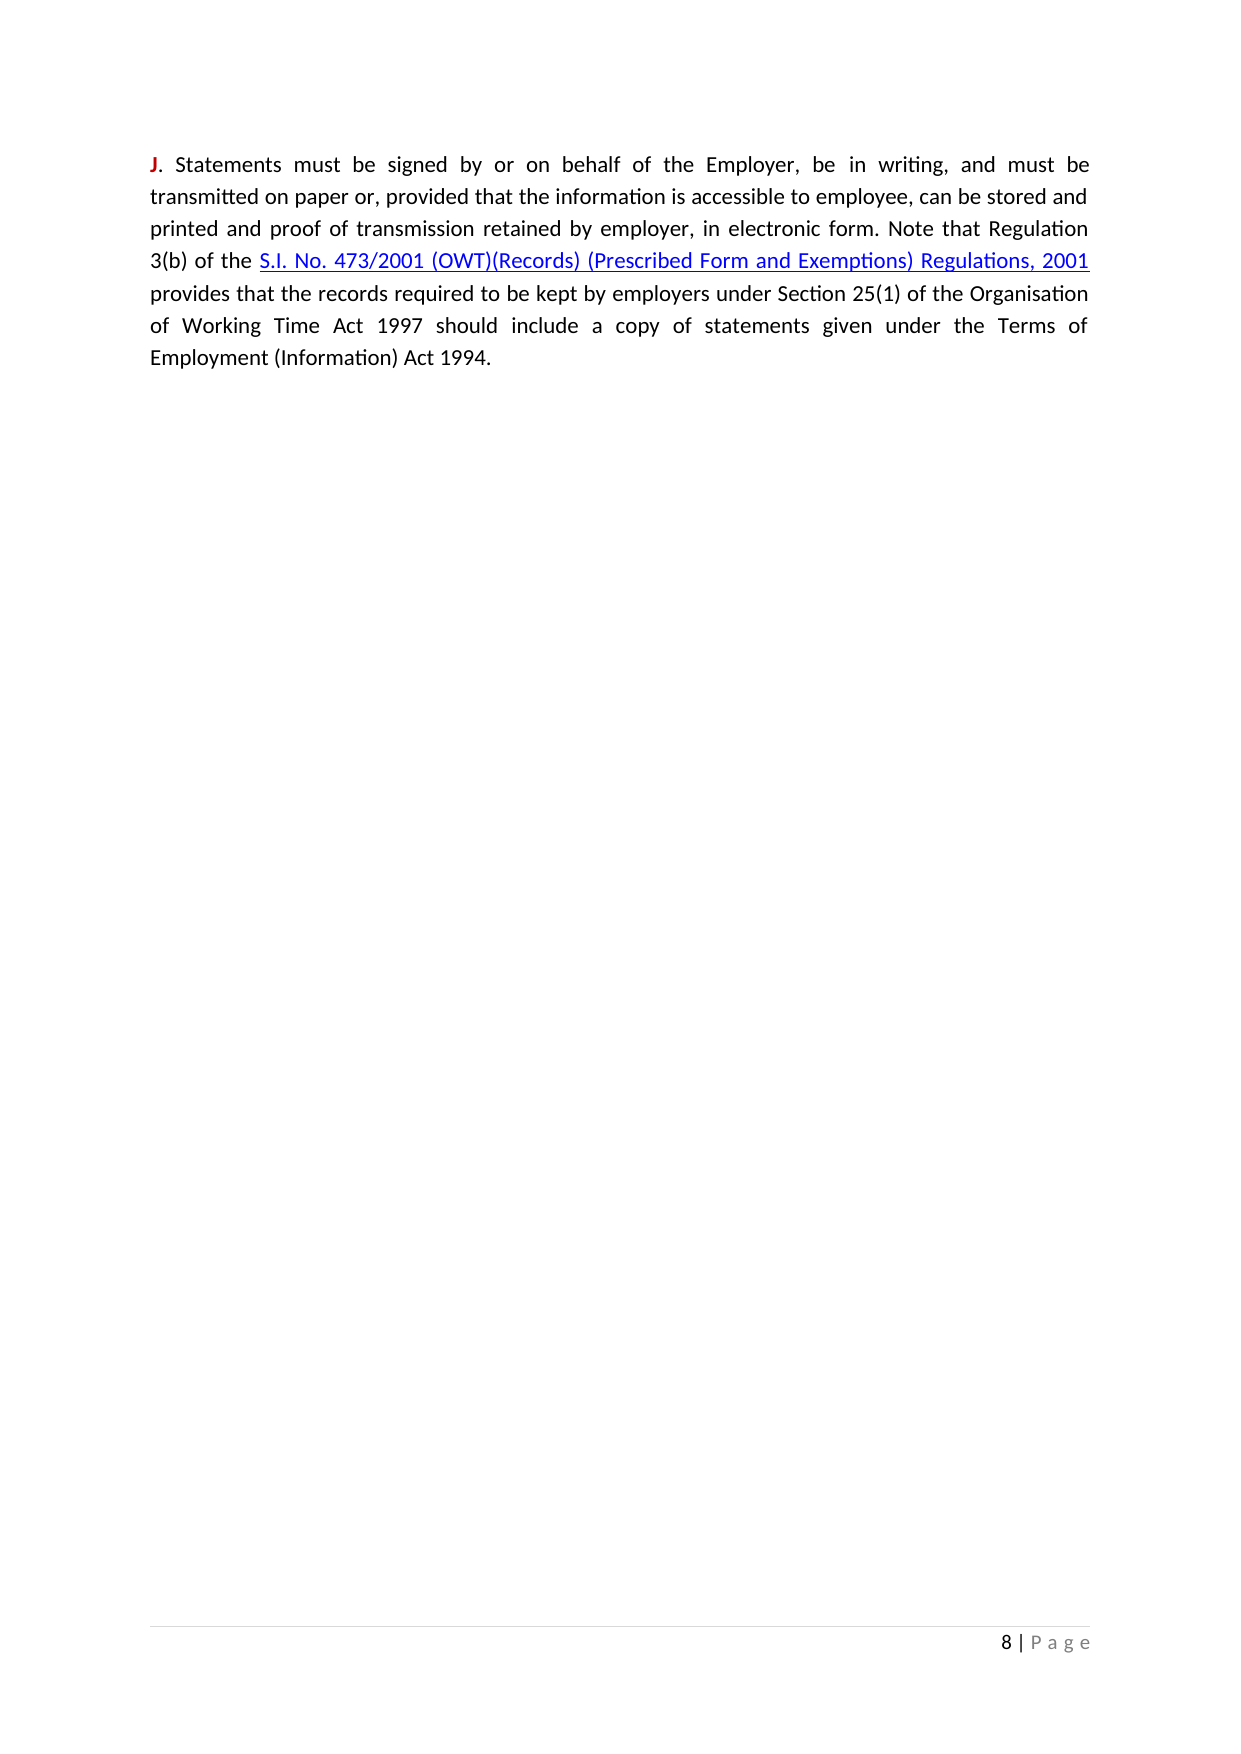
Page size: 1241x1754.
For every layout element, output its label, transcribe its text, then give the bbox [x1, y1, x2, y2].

text J. Statements must be signed by or on behalf of the Employer, be in writing, and must be transmitted on paper or, provided that the information is accessible to employee, can be stored and printed and proof of transmission retained by employer, in electronic form. Note that Regulation 3(b) of the S.I. No. 473/2001 (OWT)(Records) (Prescribed Form and Exemptions) Regulations, 2001 provides that the records required to be kept by employers under Section 25(1) of the Organisation of Working Time Act 1997 should include a copy of statements given under the Terms of Employment (Information) Act 1994. [150, 150, 1090, 371]
